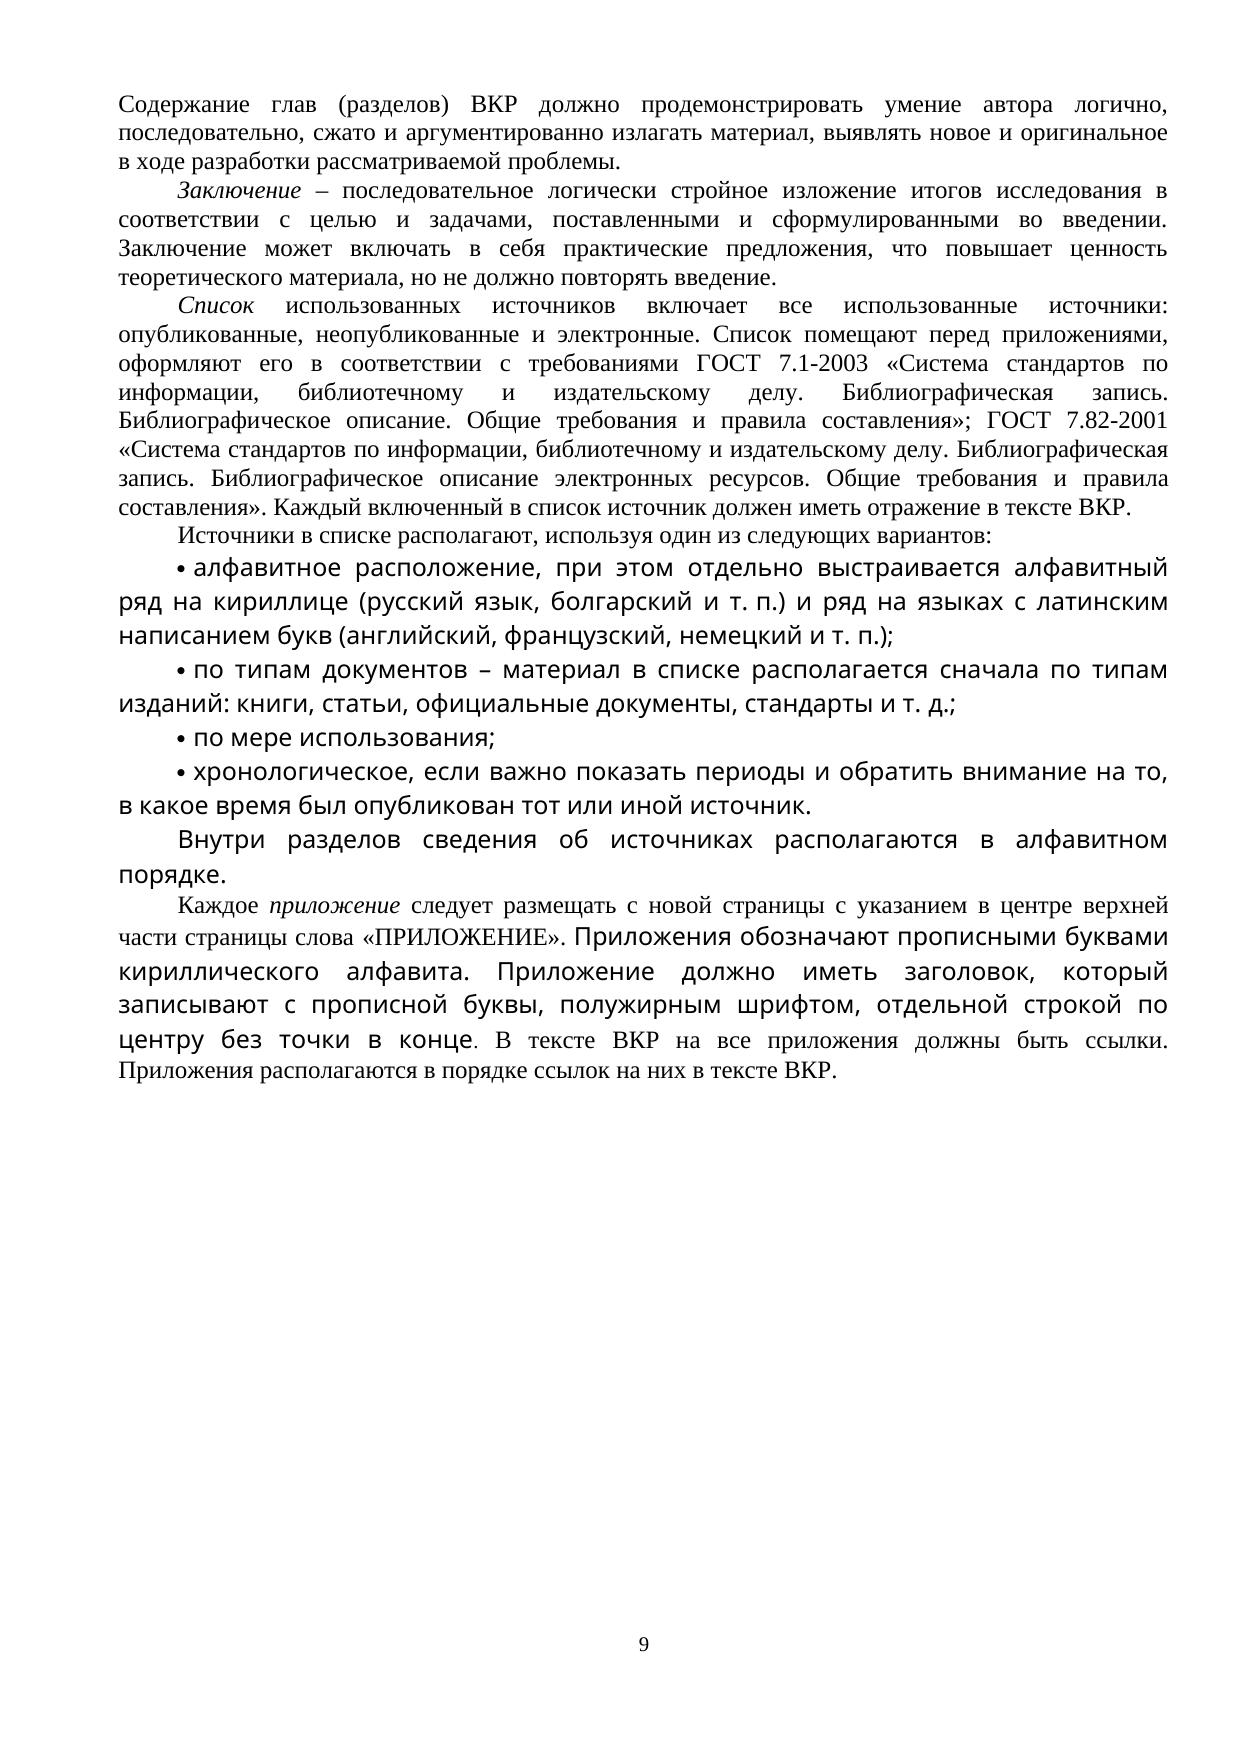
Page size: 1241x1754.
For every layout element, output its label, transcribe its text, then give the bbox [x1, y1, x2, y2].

text Источники в списке располагают, используя один из следующих вариантов: [118, 520, 1169, 549]
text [118, 89, 1169, 175]
list по типам документов – материал в списке располагается сначала по типам изданий: книги, статьи, официальные документы, стандарты и т. д.; [118, 651, 1169, 719]
text Список использованных источников включает все использованные источники: опубликованные, неопубликованные и электронные. Список помещают перед приложениями, оформляют его в соответствии с требованиями ГОСТ 7.1-2003 «Система стандартов по информации, библиотечному и издательскому делу. Библиографическая запись. Библиографическое описание. Общие требования и правила составления»; ГОСТ 7.82-2001 «Система стандартов по информации, библиотечному и издательскому делу. Библиографическая запись. Библиографическое описание электронных ресурсов. Общие требования и правила составления». Каждый включенный в список источник должен иметь отражение в тексте ВКР. [118, 290, 1169, 520]
list по мере использования; [118, 719, 1169, 753]
list хронологическое, если важно показать периоды и обратить внимание на то, в какое время был опубликован тот или иной источник. [118, 753, 1169, 822]
list алфавитное расположение, при этом отдельно выстраивается алфавитный ряд на кириллице (русский язык, болгарский и т. п.) и ряд на языках с латинским написанием букв (английский, французский, немецкий и т. п.); [118, 549, 1169, 651]
text Заключение – последовательное логически стройное изложение итогов исследования в соответствии с целью и задачами, поставленными и сформулированными во введении. Заключение может включать в себя практические предложения, что повышает ценность теоретического материала, но не должно повторять введение. [118, 175, 1169, 290]
text Каждое приложение следует размещать с новой страницы с указанием в центре верхней части страницы слова «ПРИЛОЖЕНИЕ». Приложения обозначают прописными буквами кириллического алфавита. Приложение должно иметь заголовок, который записывают с прописной буквы, полужирным шрифтом, отдельной строкой по центру без точки в конце. В тексте ВКР на все приложения должны быть ссылки. Приложения располагаются в порядке ссылок на них в тексте ВКР. [118, 890, 1169, 1084]
text Внутри разделов сведения об источниках располагаются в алфавитном порядке. [118, 822, 1169, 890]
